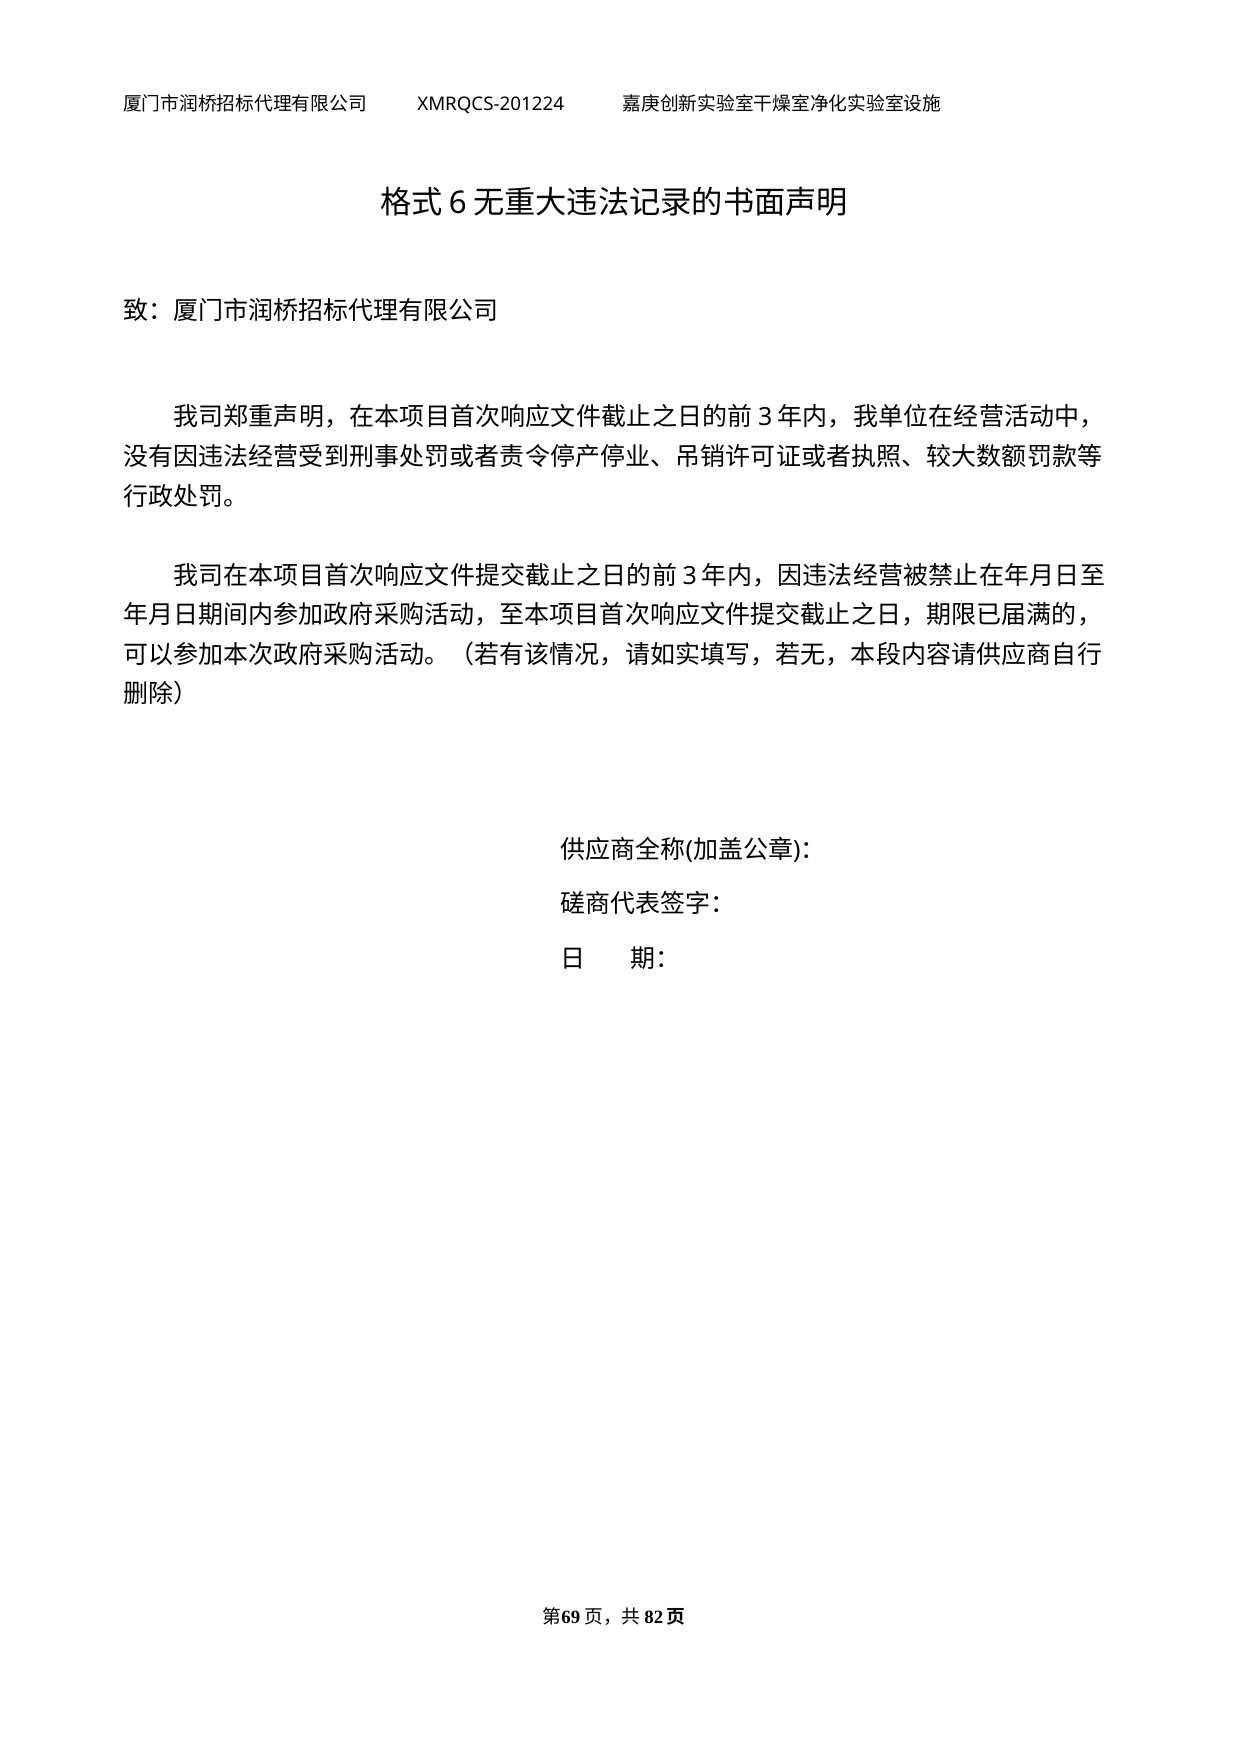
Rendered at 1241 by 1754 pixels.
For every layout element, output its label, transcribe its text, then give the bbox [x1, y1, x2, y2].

text 供应商全称(加盖公章)： [123, 829, 1105, 866]
text 我司在本项目首次响应文件提交截止之日的前3年内，因违法经营被禁止在年月日至年月日期间内参加政府采购活动，至本项目首次响应文件提交截止之日，期限已届满的，可以参加本次政府采购活动。（若有该情况，请如实填写，若无，本段内容请供应商自行删除） [123, 552, 1105, 711]
text 磋商代表签字： [123, 884, 1105, 920]
subtitle 格式6无重大违法记录的书面声明 [123, 177, 1105, 223]
text 致：厦门市润桥招标代理有限公司 [123, 290, 1105, 327]
text 日 期： [123, 938, 1105, 974]
text 我司郑重声明，在本项目首次响应文件截止之日的前3年内，我单位在经营活动中，没有因违法经营受到刑事处罚或者责令停产停业、吊销许可证或者执照、较大数额罚款等行政处罚。 [123, 394, 1105, 513]
